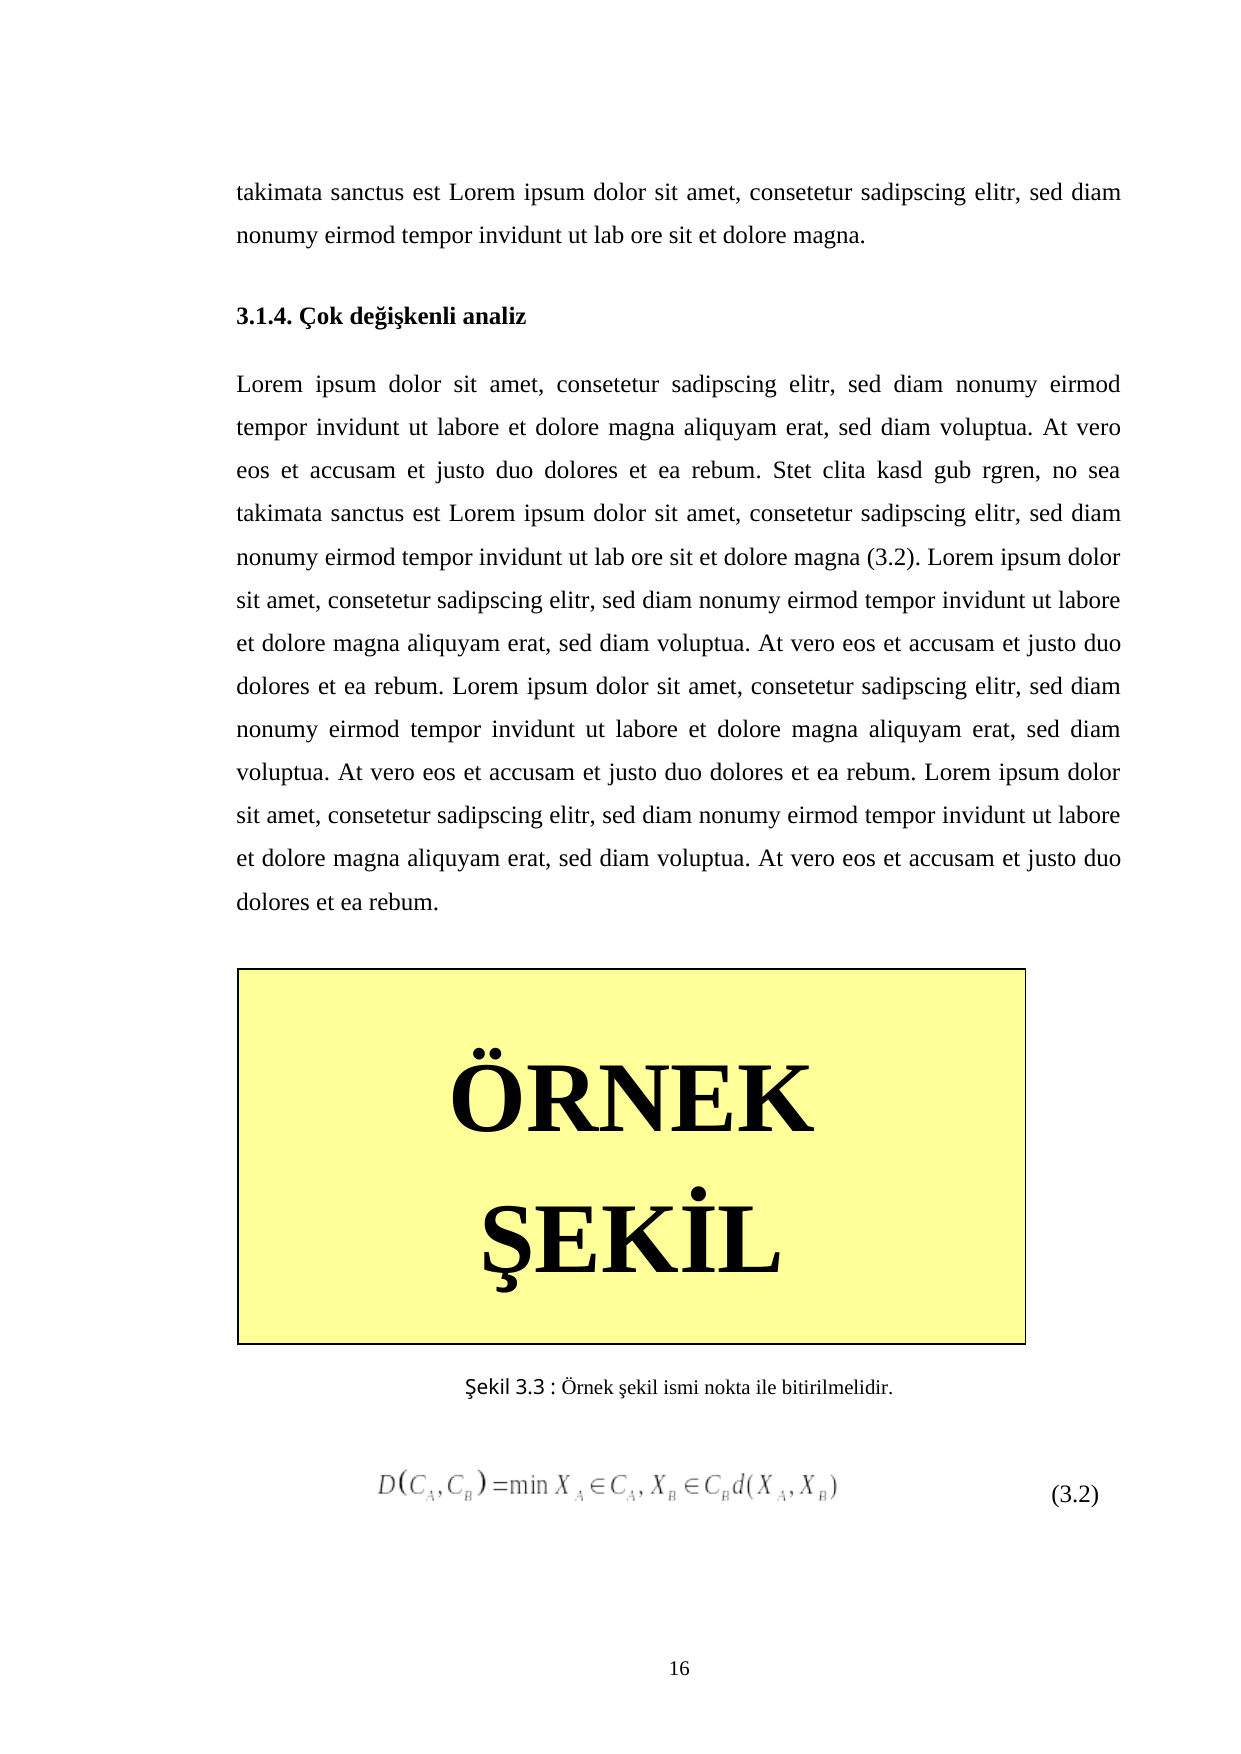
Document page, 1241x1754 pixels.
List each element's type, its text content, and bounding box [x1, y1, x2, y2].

table_header (3.2) [979, 1438, 1110, 1574]
text Çok değişkenli analiz [236, 301, 1122, 330]
table_header [236, 1438, 979, 1574]
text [236, 177, 1122, 249]
text Örnek şekil ismi nokta ile bitirilmelidir. [236, 1372, 1122, 1401]
text Lorem ipsum dolor sit amet, consetetur sadipscing elitr, sed diam nonumy eirmod tempor invidunt ut labore et dolore magna aliquyam erat, sed diam voluptua. At vero eos et accusam et justo duo dolores et ea rebum. Stet clita kasd gub rgren, no sea takimata sanctus est Lorem ipsum dolor sit amet, consetetur sadipscing elitr, sed diam nonumy eirmod tempor invidunt ut lab ore sit et dolore magna (3.2). Lorem ipsum dolor sit amet, consetetur sadipscing elitr, sed diam nonumy eirmod tempor invidunt ut labore et dolore magna aliquyam erat, sed diam voluptua. At vero eos et accusam et justo duo dolores et ea rebum. Lorem ipsum dolor sit amet, consetetur sadipscing elitr, sed diam nonumy eirmod tempor invidunt ut labore et dolore magna aliquyam erat, sed diam voluptua. At vero eos et accusam et justo duo dolores et ea rebum. Lorem ipsum dolor sit amet, consetetur sadipscing elitr, sed diam nonumy eirmod tempor invidunt ut labore et dolore magna aliquyam erat, sed diam voluptua. At vero eos et accusam et justo duo dolores et ea rebum. [236, 369, 1122, 915]
